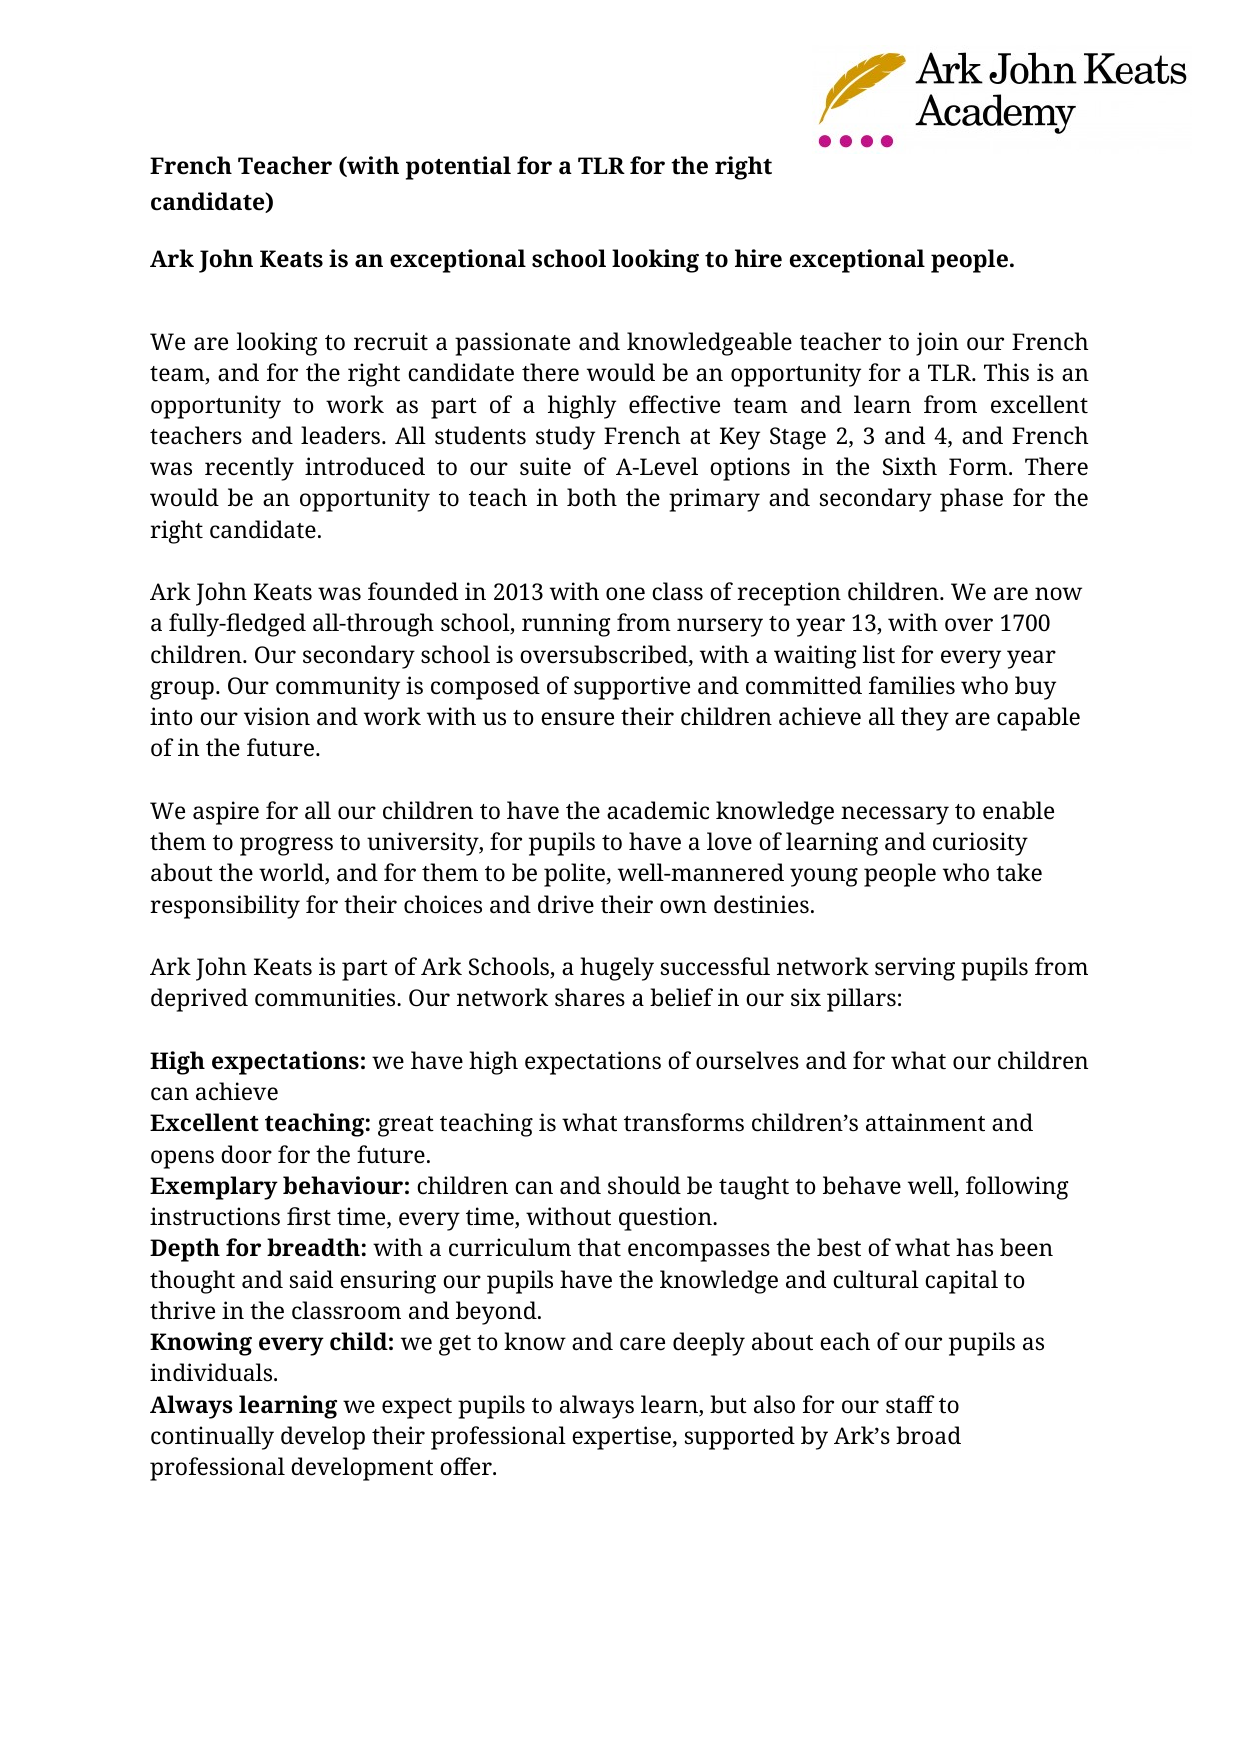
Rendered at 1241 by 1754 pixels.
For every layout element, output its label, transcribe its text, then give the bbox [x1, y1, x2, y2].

text French Teacher (with potential for a TLR for the right candidate) [150, 150, 1090, 217]
text Ark John Keats is an exceptional school looking to hire exceptional people. [150, 243, 1090, 274]
picture [811, 45, 1193, 154]
text We aspire for all our children to have the academic knowledge necessary to enable them to progress to university, for pupils to have a love of learning and curiosity about the world, and for them to be polite, well-mannered young people who take responsibility for their choices and drive their own destinies. [150, 795, 1090, 920]
text Excellent teaching: great teaching is what transforms children’s attainment and opens door for the future. [150, 1107, 1090, 1170]
text Always learning we expect pupils to always learn, but also for our staff to continually develop their professional expertise, supported by Ark’s broad professional development offer. [150, 1388, 1090, 1482]
text High expectations: we have high expectations of ourselves and for what our children can achieve [150, 1045, 1090, 1107]
text We are looking to recruit a passionate and knowledgeable teacher to join our French team, and for the right candidate there would be an opportunity for a TLR. This is an opportunity to work as part of a highly effective team and learn from excellent teachers and leaders. All students study French at Key Stage 2, 3 and 4, and French was recently introduced to our suite of A-Level options in the Sixth Form. There would be an opportunity to teach in both the primary and secondary phase for the right candidate. [150, 326, 1090, 545]
text Ark John Keats was founded in 2013 with one class of reception children. We are now a fully-fledged all-through school, running from nursery to year 13, with over 1700 children. Our secondary school is oversubscribed, with a waiting list for every year group. Our community is composed of supportive and committed families who buy into our vision and work with us to ensure their children achieve all they are capable of in the future. [150, 576, 1090, 763]
text Ark John Keats is part of Ark Schools, a hugely successful network serving pupils from deprived communities. Our network shares a belief in our six pillars: [150, 951, 1090, 1013]
text Knowing every child: we get to know and care deeply about each of our pupils as individuals. [150, 1326, 1090, 1388]
text Depth for breadth: with a curriculum that encompasses the best of what has been thought and said ensuring our pupils have the knowledge and cultural capital to thrive in the classroom and beyond. [150, 1232, 1090, 1326]
text Exemplary behaviour: children can and should be taught to behave well, following instructions first time, every time, without question. [150, 1170, 1090, 1232]
